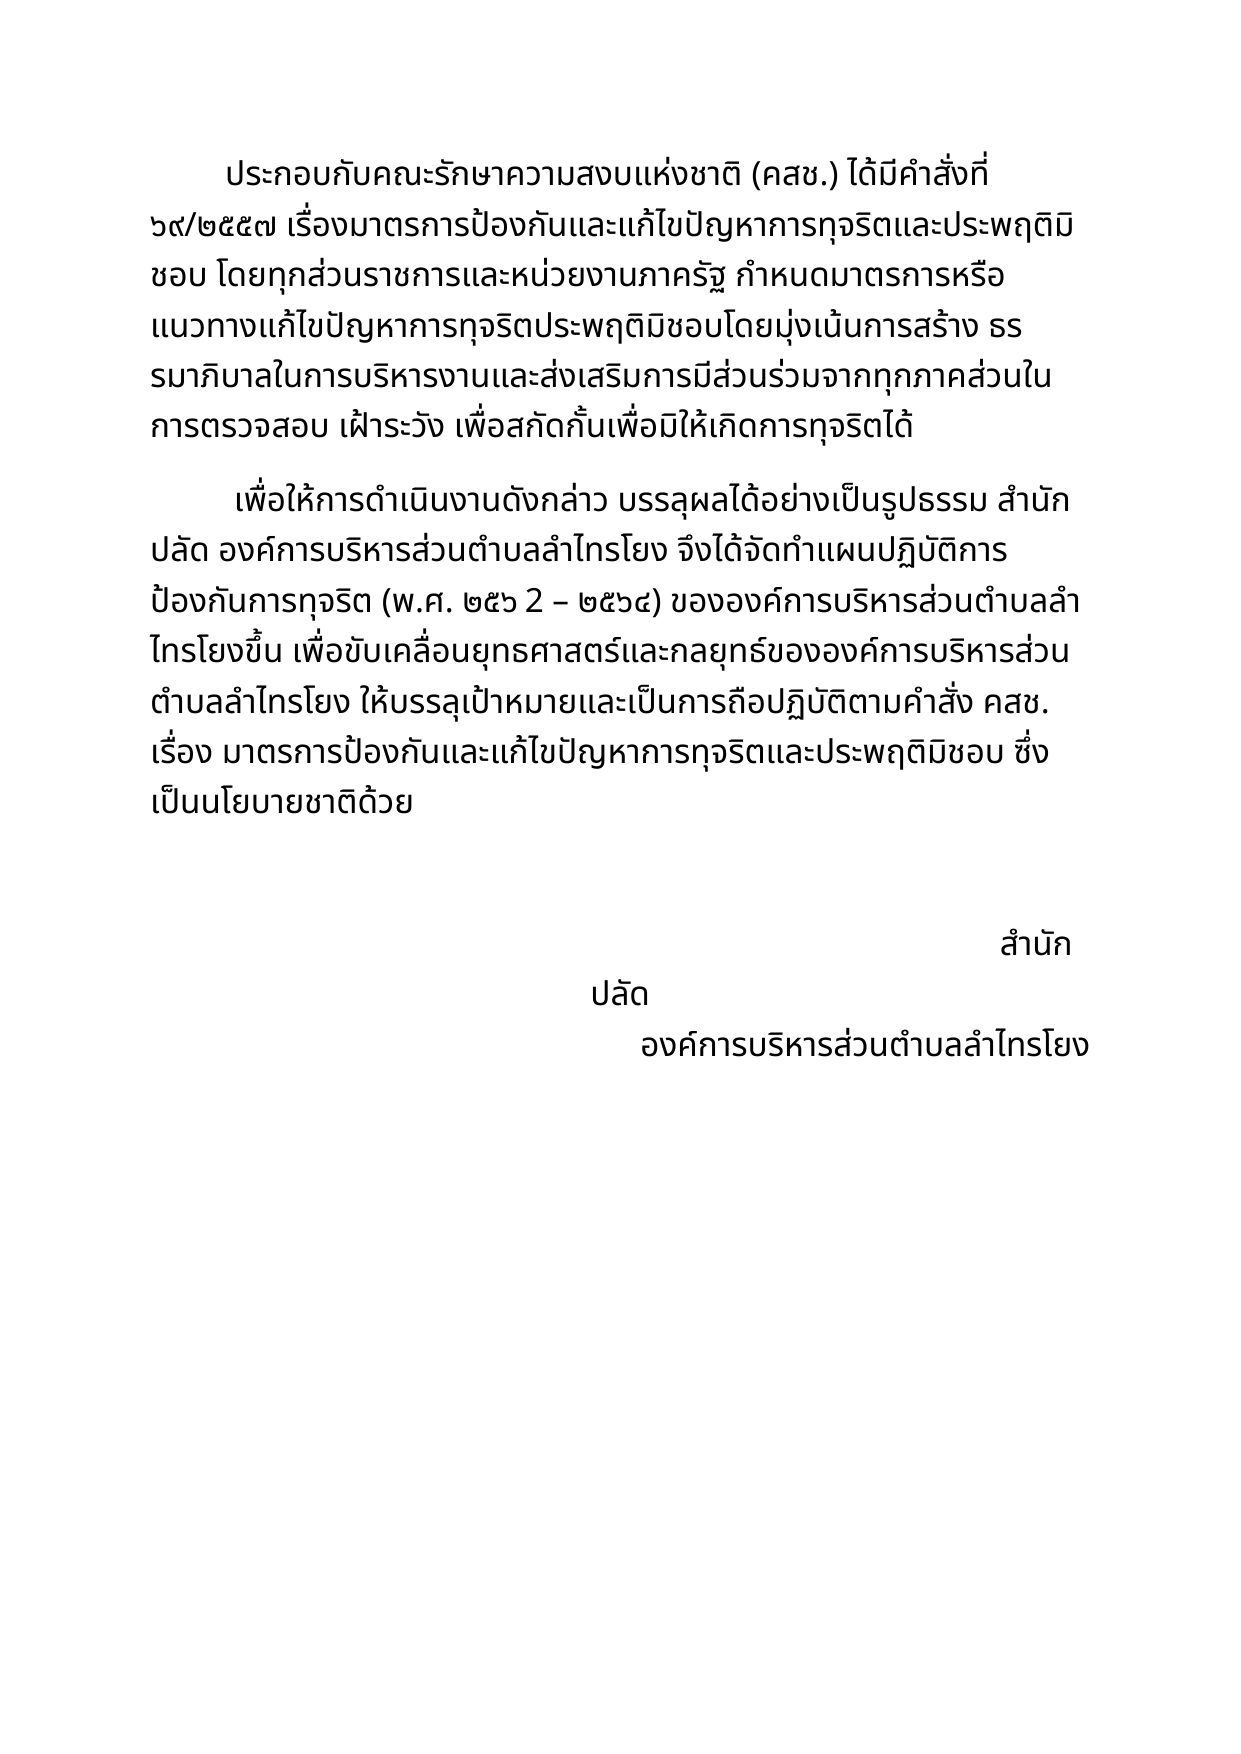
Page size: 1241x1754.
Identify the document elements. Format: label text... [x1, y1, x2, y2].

text เพื่อให้การดำเนินงานดังกล่าว บรรลุผลได้อย่างเป็นรูปธรรม สำนักปลัด องค์การบริหารส่วนตำบลลำไทรโยง จึงได้จัดทำแผนปฏิบัติการป้องกันการทุจริต (พ.ศ. ๒๕๖2 – ๒๕๖๔) ขององค์การบริหารส่วนตำบลลำไทรโยงขึ้น เพื่อขับเคลื่อนยุทธศาสตร์และกลยุทธ์ขององค์การบริหารส่วนตำบลลำไทรโยง ให้บรรลุเป้าหมายและเป็นการถือปฏิบัติตามคำสั่ง คสช. เรื่อง มาตรการป้องกันและแก้ไขปัญหาการทุจริตและประพฤติมิชอบ ซึ่งเป็นนโยบายชาติด้วย [150, 476, 1090, 829]
text องค์การบริหารส่วนตำบลลำไทรโยง [150, 1021, 1090, 1071]
text สำนักปลัด [150, 920, 1090, 1021]
text ประกอบกับคณะรักษาความสงบแห่งชาติ (คสช.) ได้มีคำสั่งที่ ๖๙/๒๕๕๗ เรื่องมาตรการป้องกันและแก้ไขปัญหาการทุจริตและประพฤติมิชอบ โดยทุกส่วนราชการและหน่วยงานภาครัฐ กำหนดมาตรการหรือแนวทางแก้ไขปัญหาการทุจริตประพฤติมิชอบโดยมุ่งเน้นการสร้าง ธรรมาภิบาลในการบริหารงานและส่งเสริมการมีส่วนร่วมจากทุกภาคส่วนในการตรวจสอบ เฝ้าระวัง เพื่อสกัดกั้นเพื่อมิให้เกิดการทุจริตได้ [150, 150, 1090, 453]
